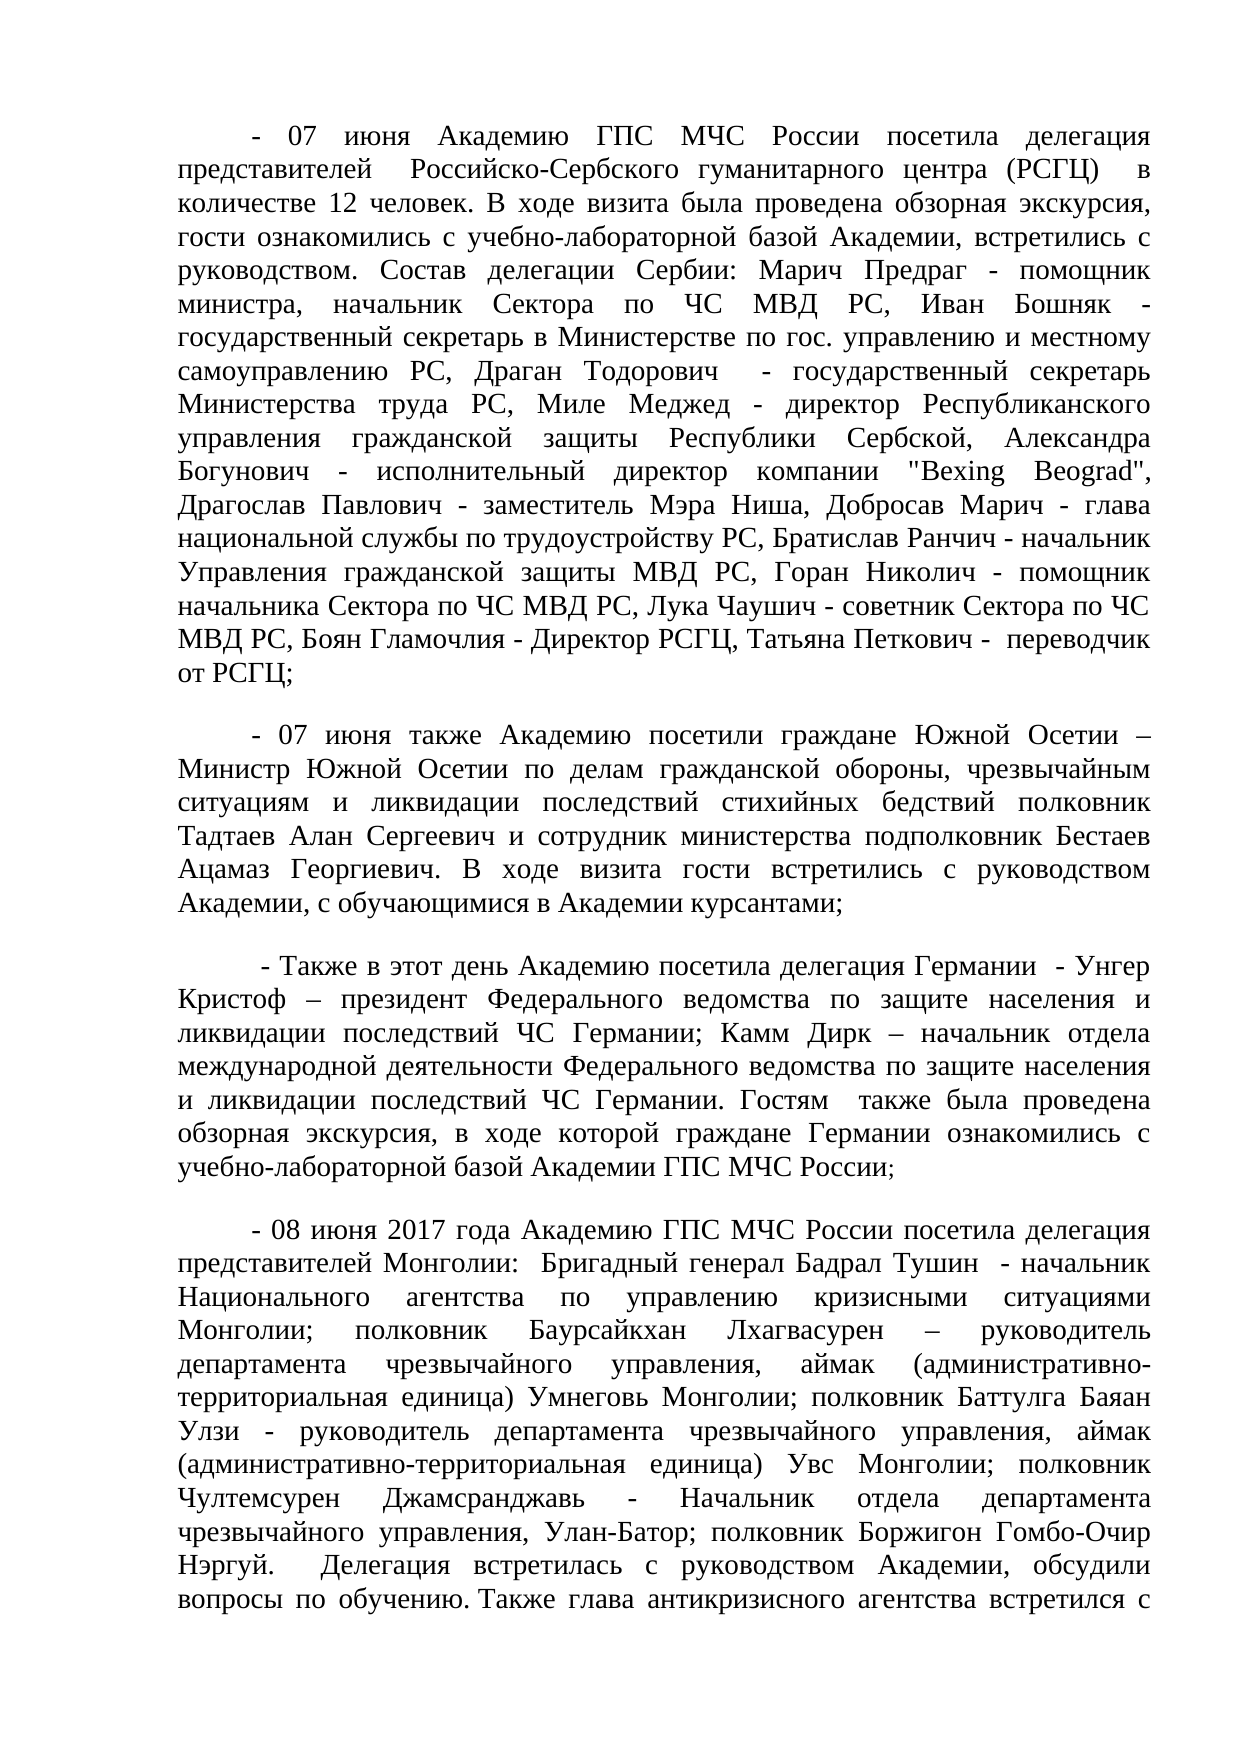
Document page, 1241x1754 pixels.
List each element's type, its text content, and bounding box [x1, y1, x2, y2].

text - 07 июня Академию ГПС МЧС России посетила делегация представителей Российско-Сербского гуманитарного центра (РСГЦ) в количестве 12 человек. В ходе визита была проведена обзорная экскурсия, гости ознакомились с учебно-лабораторной базой Академии, встретились с руководством. Состав делегации Сербии: Марич Предраг - помощник министра, начальник Сектора по ЧС МВД РС, Иван Бошняк - государственный секретарь в Министерстве по гос. управлению и местному самоуправлению РС, Драган Тодорович - государственный секретарь Министерства труда РС, Миле Меджед - директор Республиканского управления гражданской защиты Республики Сербской, Александра Богунович - исполнительный директор компании "Bexing Beograd", Драгослав Павлович - заместитель Мэра Ниша, Добросав Марич - глава национальной службы по трудоустройству РС, Братислав Ранчич - начальник Управления гражданской защиты МВД РС, Горан Николич - помощник начальника Сектора по ЧС МВД РС, Лука Чаушич - советник Сектора по ЧС МВД РС, Боян Гламочлия - Директор РСГЦ, Татьяна Петкович - переводчик от РСГЦ; [177, 118, 1152, 688]
text - Также в этот день Академию посетила делегация Германии - Унгер Кристоф – президент Федерального ведомства по защите населения и ликвидации последствий ЧС Германии; Камм Дирк – начальник отдела международной деятельности Федерального ведомства по защите населения и ликвидации последствий ЧС Германии. Гостям также была проведена обзорная экскурсия, в ходе которой граждане Германии ознакомились с учебно-лабораторной базой Академии ГПС МЧС России; [177, 948, 1152, 1183]
text - 07 июня также Академию посетили граждане Южной Осетии – Министр Южной Осетии по делам гражданской обороны, чрезвычайным ситуациям и ликвидации последствий стихийных бедствий полковник Тадтаев Алан Сергеевич и сотрудник министерства подполковник Бестаев Ацамаз Георгиевич. В ходе визита гости встретились с руководством Академии, с обучающимися в Академии курсантами; [177, 717, 1152, 919]
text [177, 1212, 1152, 1614]
